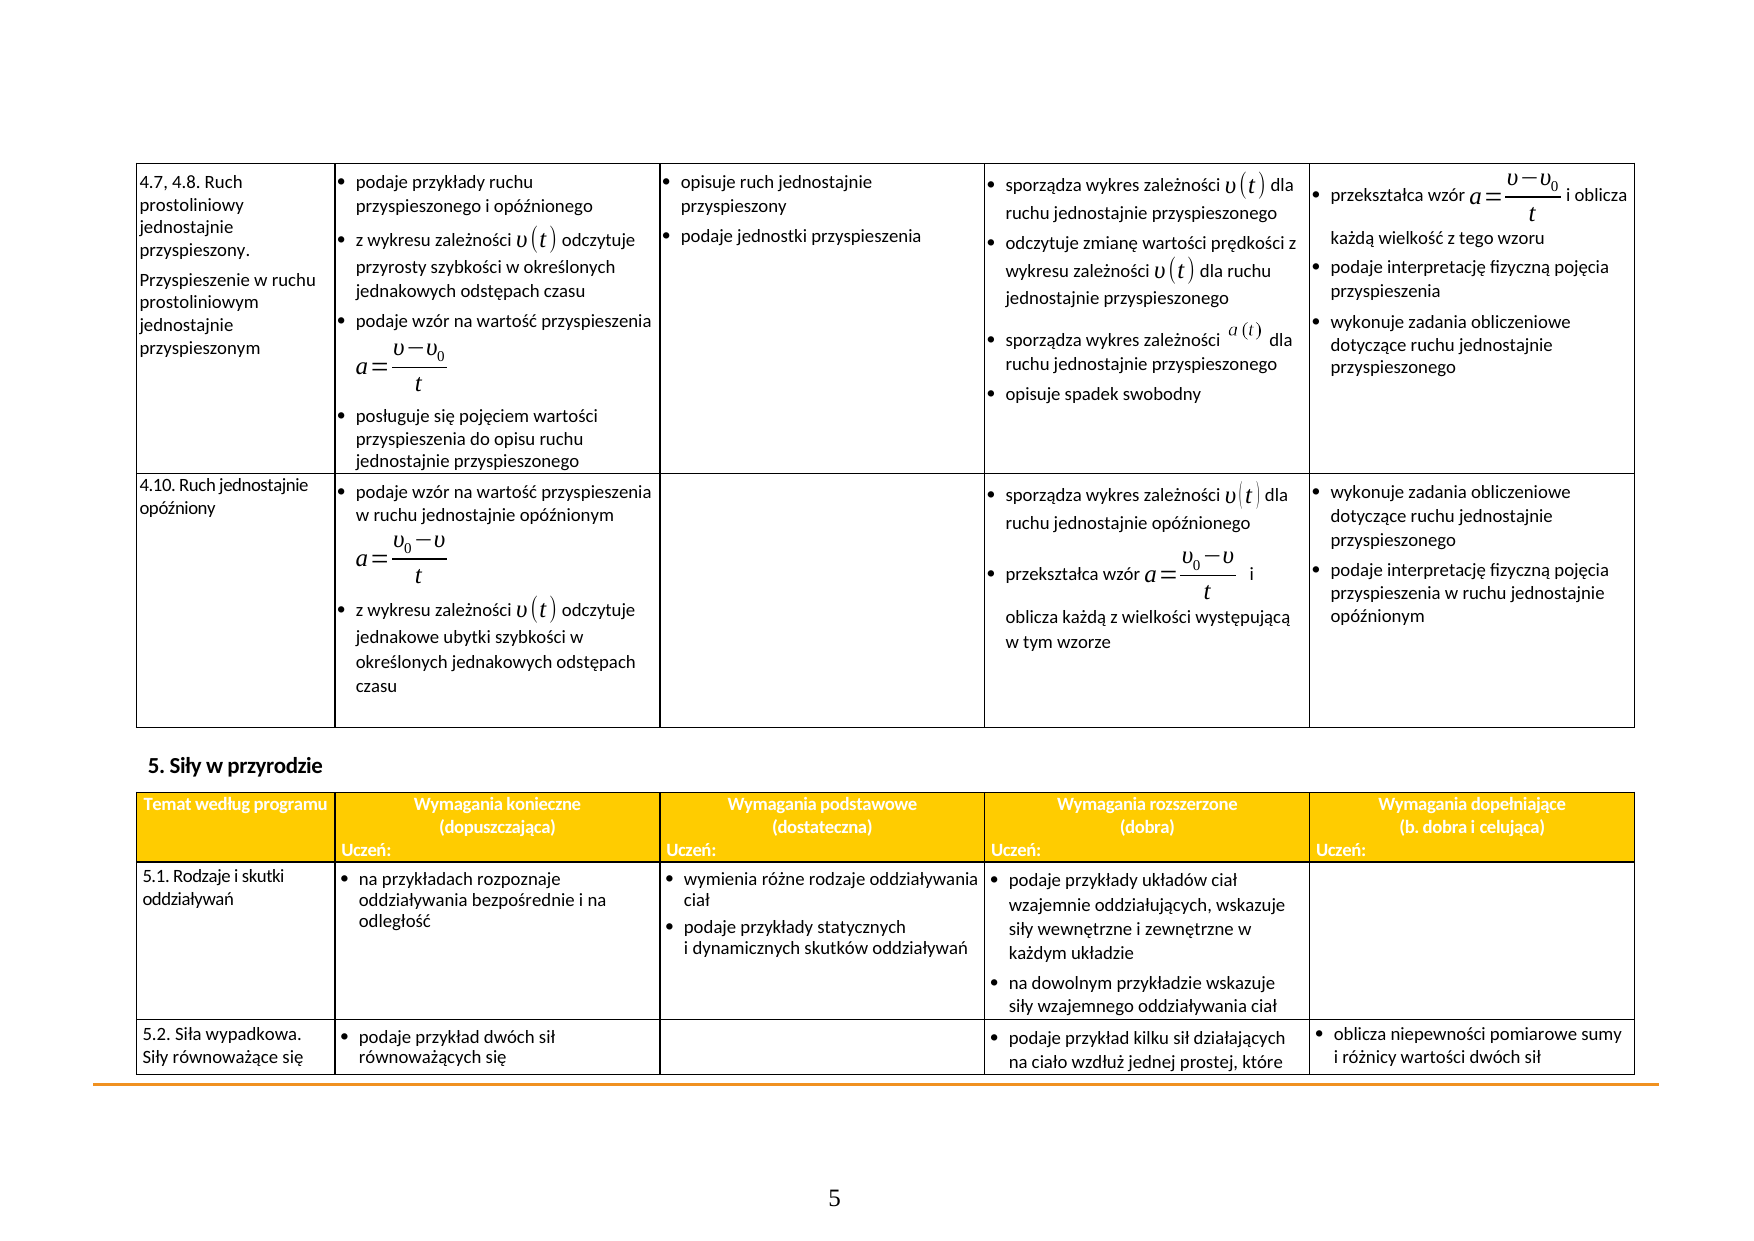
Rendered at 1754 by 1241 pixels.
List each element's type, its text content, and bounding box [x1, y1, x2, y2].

text 5. Siły w przyrodzie [148, 751, 1668, 779]
table_cell 4.10. Ruch jednostajnie opóźniony [137, 474, 334, 727]
table_cell 5.1. Rodzaje i skutki oddziaływań [137, 863, 334, 1019]
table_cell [1310, 1020, 1634, 1074]
table_cell przekształca wzór i oblicza każdą wielkość z tego wzoru podaje interpretację fizyczną pojęcia przyspieszenia wykonuje zadania obliczeniowe dotyczące ruchu jednostajnie przyspieszonego [1310, 164, 1634, 472]
table_header Wymagania dopełniające (b. dobra i celująca) Uczeń: [1310, 793, 1634, 861]
table_cell opisuje ruch jednostajnie przyspieszony podaje jednostki przyspieszenia [661, 164, 984, 472]
table_header Wymagania konieczne (dopuszczająca) Uczeń: [336, 793, 659, 861]
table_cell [336, 1020, 659, 1074]
table_cell sporządza wykres zależności dla ruchu jednostajnie opóźnionego przekształca wzór i oblicza każdą z wielkości występującą w tym wzorze [985, 474, 1309, 727]
table_cell [661, 1020, 984, 1074]
table_header Wymagania podstawowe (dostateczna) Uczeń: [661, 793, 984, 861]
table_header Temat według programu [137, 793, 334, 861]
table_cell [137, 1020, 334, 1074]
table_cell podaje przykłady układów ciał wzajemnie oddziałujących, wskazuje siły wewnętrzne i zewnętrzne w każdym układzie na dowolnym przykładzie wskazuje siły wzajemnego oddziaływania ciał [985, 863, 1309, 1019]
table_cell [661, 474, 984, 727]
table_cell 4.7, 4.8. Ruch prostoliniowy jednostajnie przyspieszony. Przyspieszenie w ruchu prostoliniowym jednostajnie przyspieszonym [137, 164, 334, 472]
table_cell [985, 1020, 1309, 1074]
table_cell wymienia różne rodzaje oddziaływania ciał podaje przykłady statycznych i dynamicznych skutków oddziaływań [661, 863, 984, 1019]
table_cell podaje wzór na wartość przyspieszenia w ruchu jednostajnie opóźnionym z wykresu zależności odczytuje jednakowe ubytki szybkości w określonych jednakowych odstępach czasu [336, 474, 659, 727]
table_cell podaje przykłady ruchu przyspieszonego i opóźnionego z wykresu zależności odczytuje przyrosty szybkości w określonych jednakowych odstępach czasu podaje wzór na wartość przyspieszenia posługuje się pojęciem wartości przyspieszenia do opisu ruchu jednostajnie przyspieszonego [336, 164, 659, 472]
table_cell wykonuje zadania obliczeniowe dotyczące ruchu jednostajnie przyspieszonego podaje interpretację fizyczną pojęcia przyspieszenia w ruchu jednostajnie opóźnionym [1310, 474, 1634, 727]
table_cell sporządza wykres zależności dla ruchu jednostajnie przyspieszonego odczytuje zmianę wartości prędkości z wykresu zależności dla ruchu jednostajnie przyspieszonego sporządza wykres zależności dla ruchu jednostajnie przyspieszonego opisuje spadek swobodny [985, 164, 1309, 472]
table_header Wymagania rozszerzone (dobra) Uczeń: [985, 793, 1309, 861]
table_cell na przykładach rozpoznaje oddziaływania bezpośrednie i na odległość [336, 863, 659, 1019]
table_cell [1310, 863, 1634, 1019]
